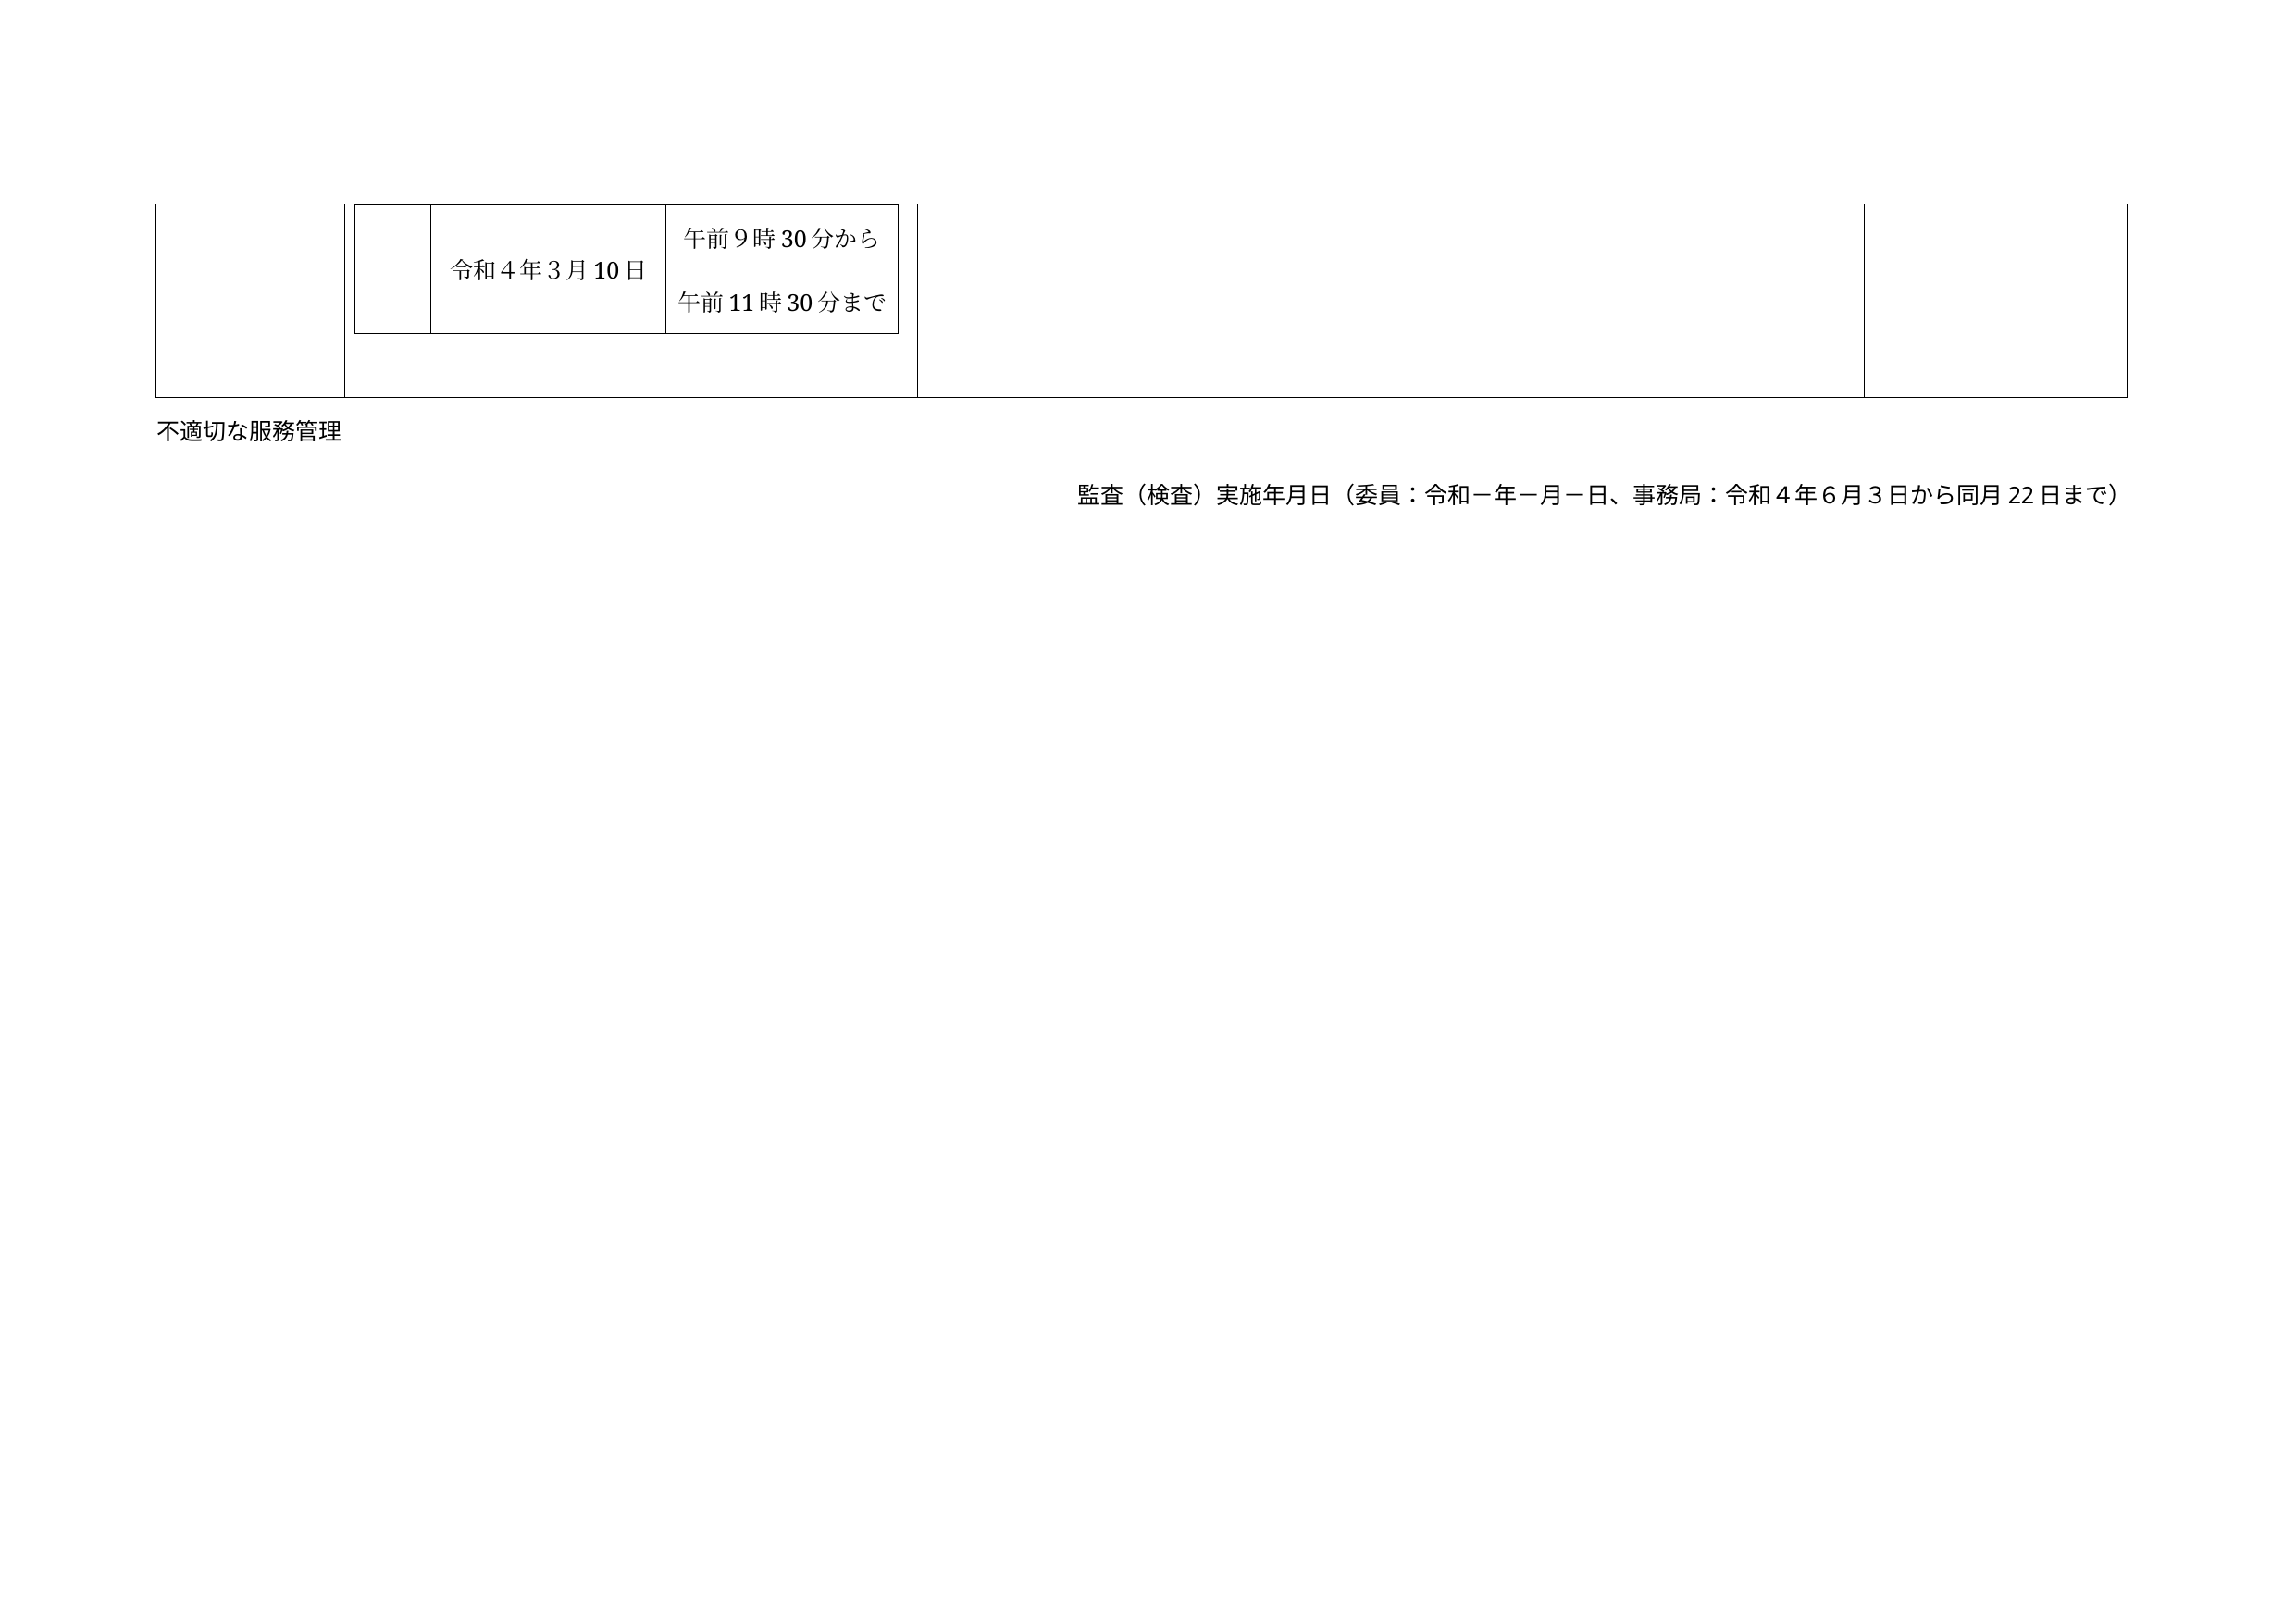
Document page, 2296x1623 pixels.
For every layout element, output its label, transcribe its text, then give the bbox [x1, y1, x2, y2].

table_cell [1865, 204, 2127, 396]
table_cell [918, 204, 1864, 396]
text 不適切な服務管理 [156, 397, 2131, 462]
text 監査（検査）実施年月日（委員：令和－年－月－日、事務局：令和４年６月３日から同月22日まで） [156, 462, 2131, 526]
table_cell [345, 204, 917, 396]
table_cell 府民文化部 男女参画・府民協働課 [156, 204, 344, 396]
